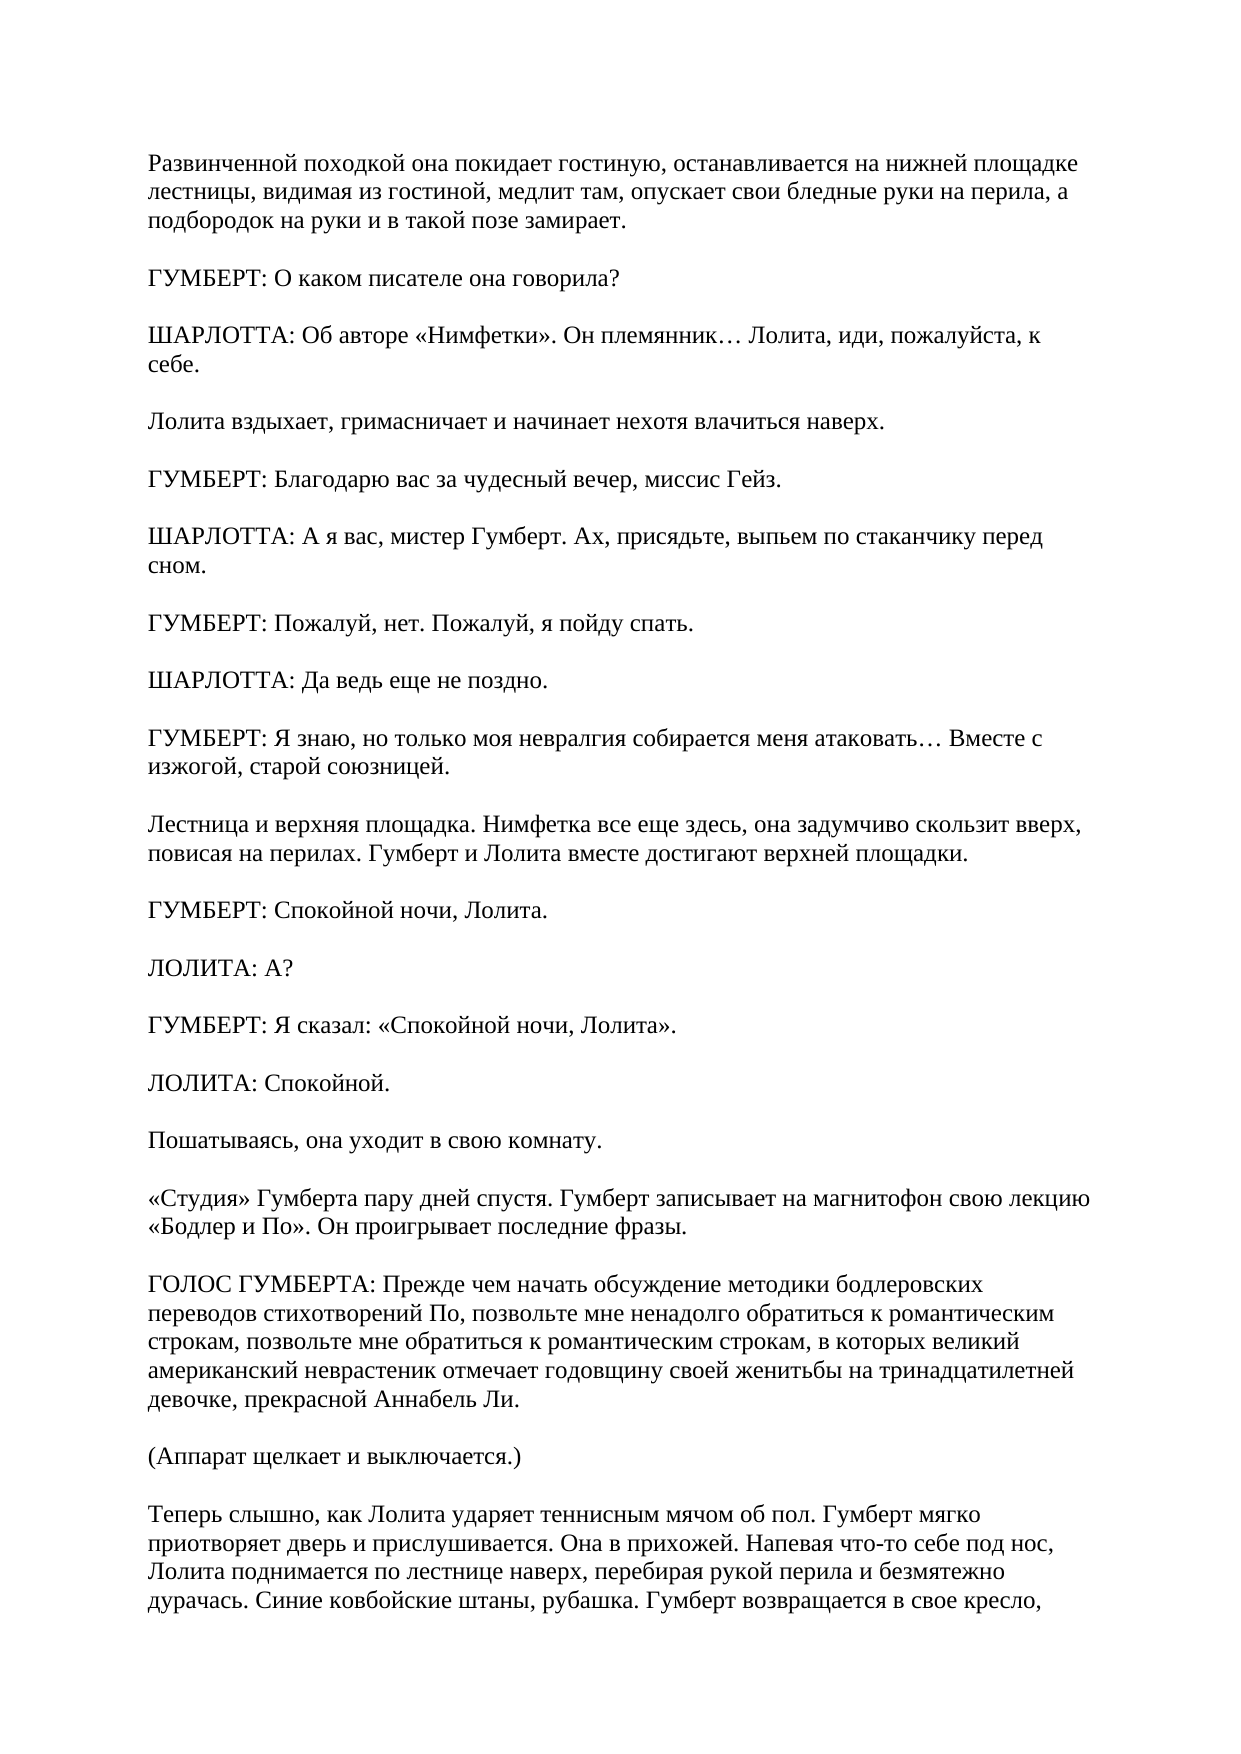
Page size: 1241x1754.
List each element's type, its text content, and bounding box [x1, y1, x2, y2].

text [148, 1499, 1093, 1614]
text ШАРЛОТТА: Об авторе «Нимфетки». Он племянник… Лолита, иди, пожалуйста, к себе. [148, 320, 1093, 378]
text ШАРЛОТТА: А я вас, мистер Гумберт. Ах, присядьте, выпьем по стаканчику перед сном. [148, 521, 1093, 579]
text Пошатываясь, она уходит в свою комнату. [148, 1125, 1093, 1154]
text ЛОЛИТА: Спокойной. [148, 1068, 1093, 1096]
text ГУМБЕРТ: Благодарю вас за чудесный вечер, миссис Гейз. [148, 464, 1093, 493]
text ГОЛОС ГУМБЕРТА: Прежде чем начать обсуждение методики бодлеровских переводов стихотворений По, позвольте мне ненадолго обратиться к романтическим строкам, позвольте мне обратиться к романтическим строкам, в которых великий американский неврастеник отмечает годовщину своей женитьбы на тринадцатилетней девочке, прекрасной Аннабель Ли. [148, 1269, 1093, 1413]
text ШАРЛОТТА: Да ведь еще не поздно. [148, 665, 1093, 694]
text ГУМБЕРТ: Спокойной ночи, Лолита. [148, 895, 1093, 924]
text ГУМБЕРТ: О каком писателе она говорила? [148, 263, 1093, 291]
text ГУМБЕРТ: Я сказал: «Спокойной ночи, Лолита». [148, 1010, 1093, 1039]
text Лолита вздыхает, гримасничает и начинает нехотя влачиться наверх. [148, 406, 1093, 435]
text ЛОЛИТА: А? [148, 953, 1093, 981]
text Лестница и верхняя площадка. Нимфетка все еще здесь, она задумчиво скользит вверх, повисая на перилах. Гумберт и Лолита вместе достигают верхней площадки. [148, 809, 1093, 866]
text «Студия» Гумберта пару дней спустя. Гумберт записывает на магнитофон свою лекцию «Бодлер и По». Он проигрывает последние фразы. [148, 1183, 1093, 1240]
text (Аппарат щелкает и выключается.) [148, 1441, 1093, 1470]
text Развинченной походкой она покидает гостиную, останавливается на нижней площадке лестницы, видимая из гостиной, медлит там, опускает свои бледные руки на перила, а подбородок на руки и в такой позе замирает. [148, 148, 1093, 234]
text ГУМБЕРТ: Пожалуй, нет. Пожалуй, я пойду спать. [148, 608, 1093, 636]
text ГУМБЕРТ: Я знаю, но только моя невралгия собирается меня атаковать… Вместе с изжогой, старой союзницей. [148, 723, 1093, 780]
